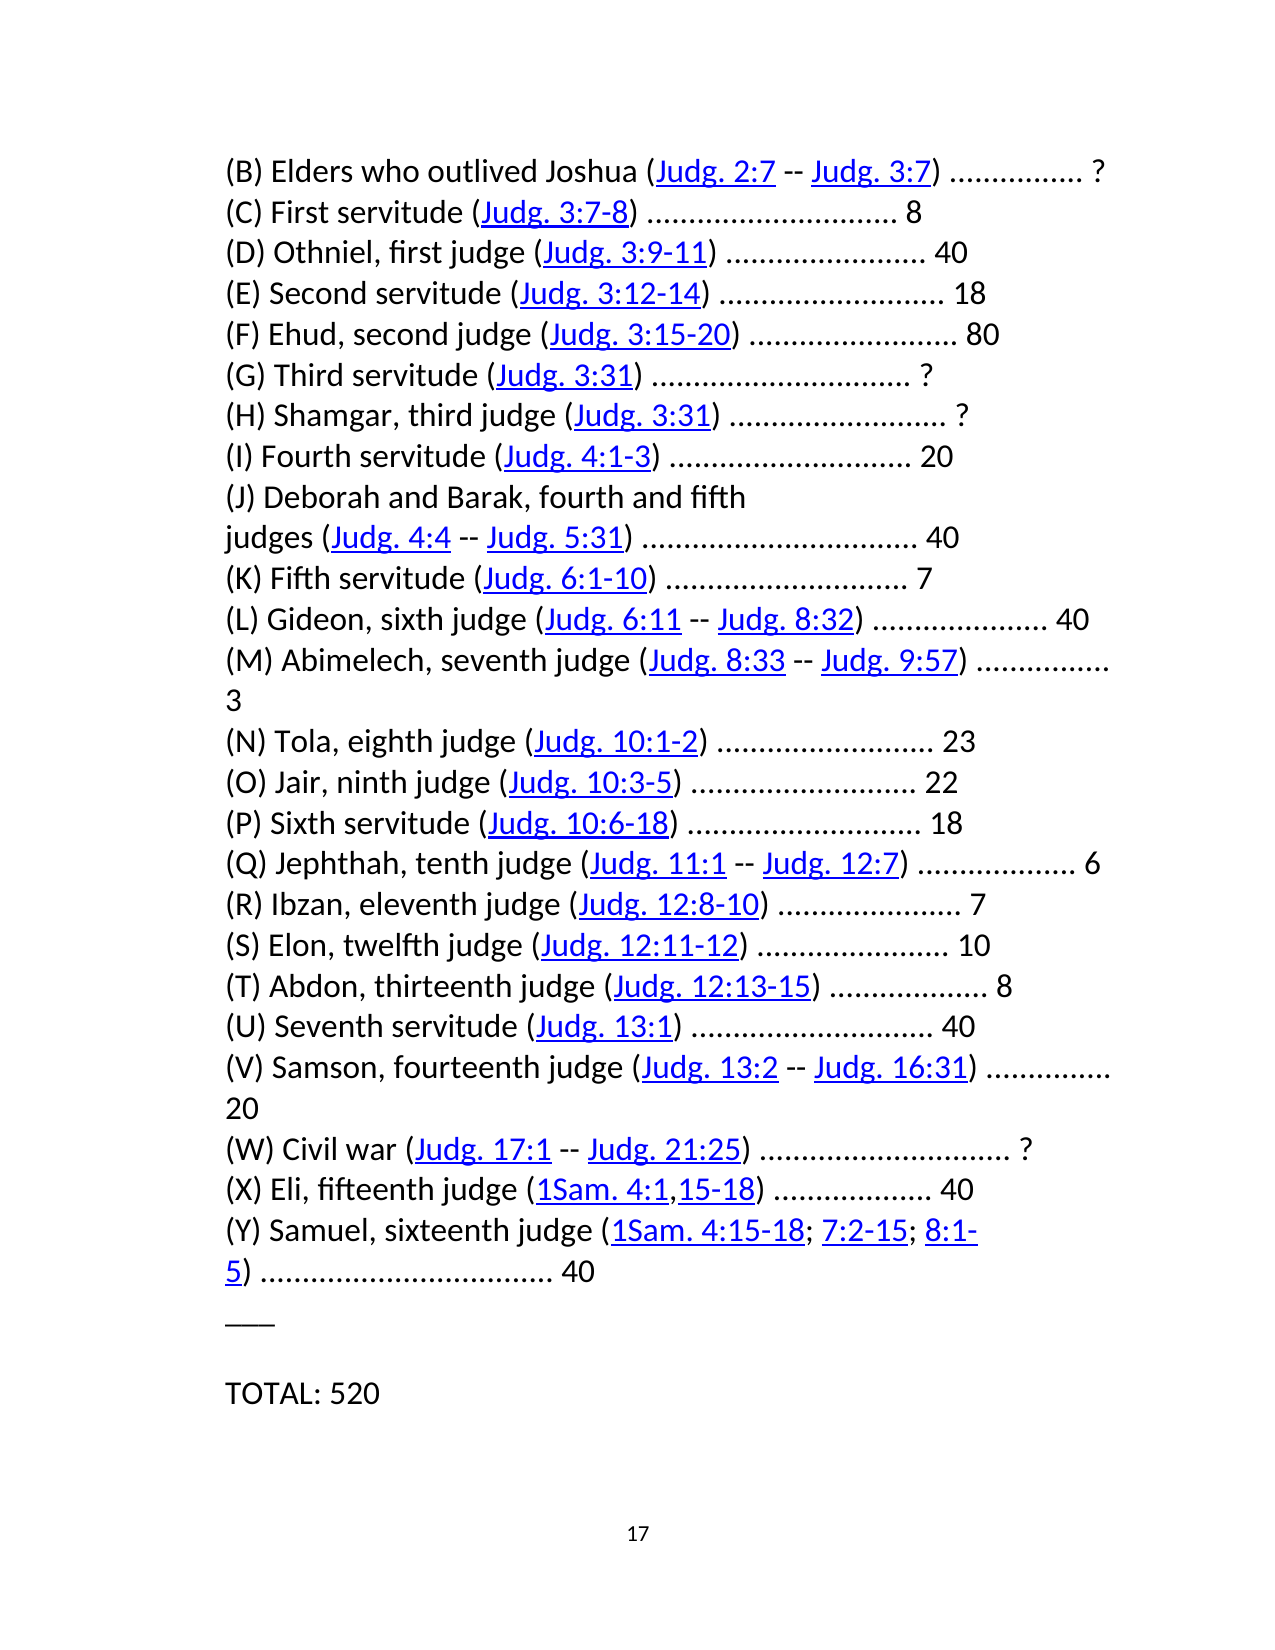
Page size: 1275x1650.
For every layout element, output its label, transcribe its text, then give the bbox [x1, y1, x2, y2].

text (R) Ibzan, eleventh judge (Judg. 12:8-10) ...................... 7 [225, 883, 1125, 924]
text (K) Fifth servitude (Judg. 6:1-10) ............................. 7 [225, 557, 1125, 598]
text (B) Elders who outlived Joshua (Judg. 2:7 -- Judg. 3:7) ................ ? [225, 150, 1125, 191]
text (T) Abdon, thirteenth judge (Judg. 12:13-15) ................... 8 [225, 964, 1125, 1005]
text (E) Second servitude (Judg. 3:12-14) ........................... 18 [225, 272, 1125, 313]
text (C) First servitude (Judg. 3:7-8) .............................. 8 [225, 191, 1125, 231]
text (S) Elon, twelfth judge (Judg. 12:11-12) ....................... 10 [225, 924, 1125, 964]
text (Y) Samuel, sixteenth judge (1Sam. 4:15-18; 7:2-15; 8:1-5) ................................... 40 [225, 1209, 1125, 1290]
text ___ [225, 1290, 1125, 1331]
text (F) Ehud, second judge (Judg. 3:15-20) ......................... 80 [225, 313, 1125, 354]
text TOTAL: 520 [225, 1372, 1125, 1413]
text (W) Civil war (Judg. 17:1 -- Judg. 21:25) .............................. ? [225, 1127, 1125, 1168]
text (V) Samson, fourteenth judge (Judg. 13:2 -- Judg. 16:31) ............... 20 [225, 1046, 1125, 1127]
text (H) Shamgar, third judge (Judg. 3:31) .......................... ? [225, 394, 1125, 435]
text (N) Tola, eighth judge (Judg. 10:1-2) .......................... 23 [225, 720, 1125, 761]
text (J) Deborah and Barak, fourth and fifth [225, 476, 1125, 517]
text (P) Sixth servitude (Judg. 10:6-18) ............................ 18 [225, 802, 1125, 842]
text (D) Othniel, first judge (Judg. 3:9-11) ........................ 40 [225, 231, 1125, 272]
text (L) Gideon, sixth judge (Judg. 6:11 -- Judg. 8:32) ..................... 40 [225, 598, 1125, 639]
text (I) Fourth servitude (Judg. 4:1-3) ............................. 20 [225, 435, 1125, 476]
text (U) Seventh servitude (Judg. 13:1) ............................. 40 [225, 1005, 1125, 1046]
text (O) Jair, ninth judge (Judg. 10:3-5) ........................... 22 [225, 761, 1125, 802]
text (X) Eli, fifteenth judge (1Sam. 4:1,15-18) ................... 40 [225, 1168, 1125, 1209]
text (M) Abimelech, seventh judge (Judg. 8:33 -- Judg. 9:57) ................ 3 [225, 639, 1125, 720]
text (Q) Jephthah, tenth judge (Judg. 11:1 -- Judg. 12:7) ................... 6 [225, 842, 1125, 883]
text (G) Third servitude (Judg. 3:31) ............................... ? [225, 354, 1125, 394]
text judges (Judg. 4:4 -- Judg. 5:31) ................................. 40 [225, 517, 1125, 557]
